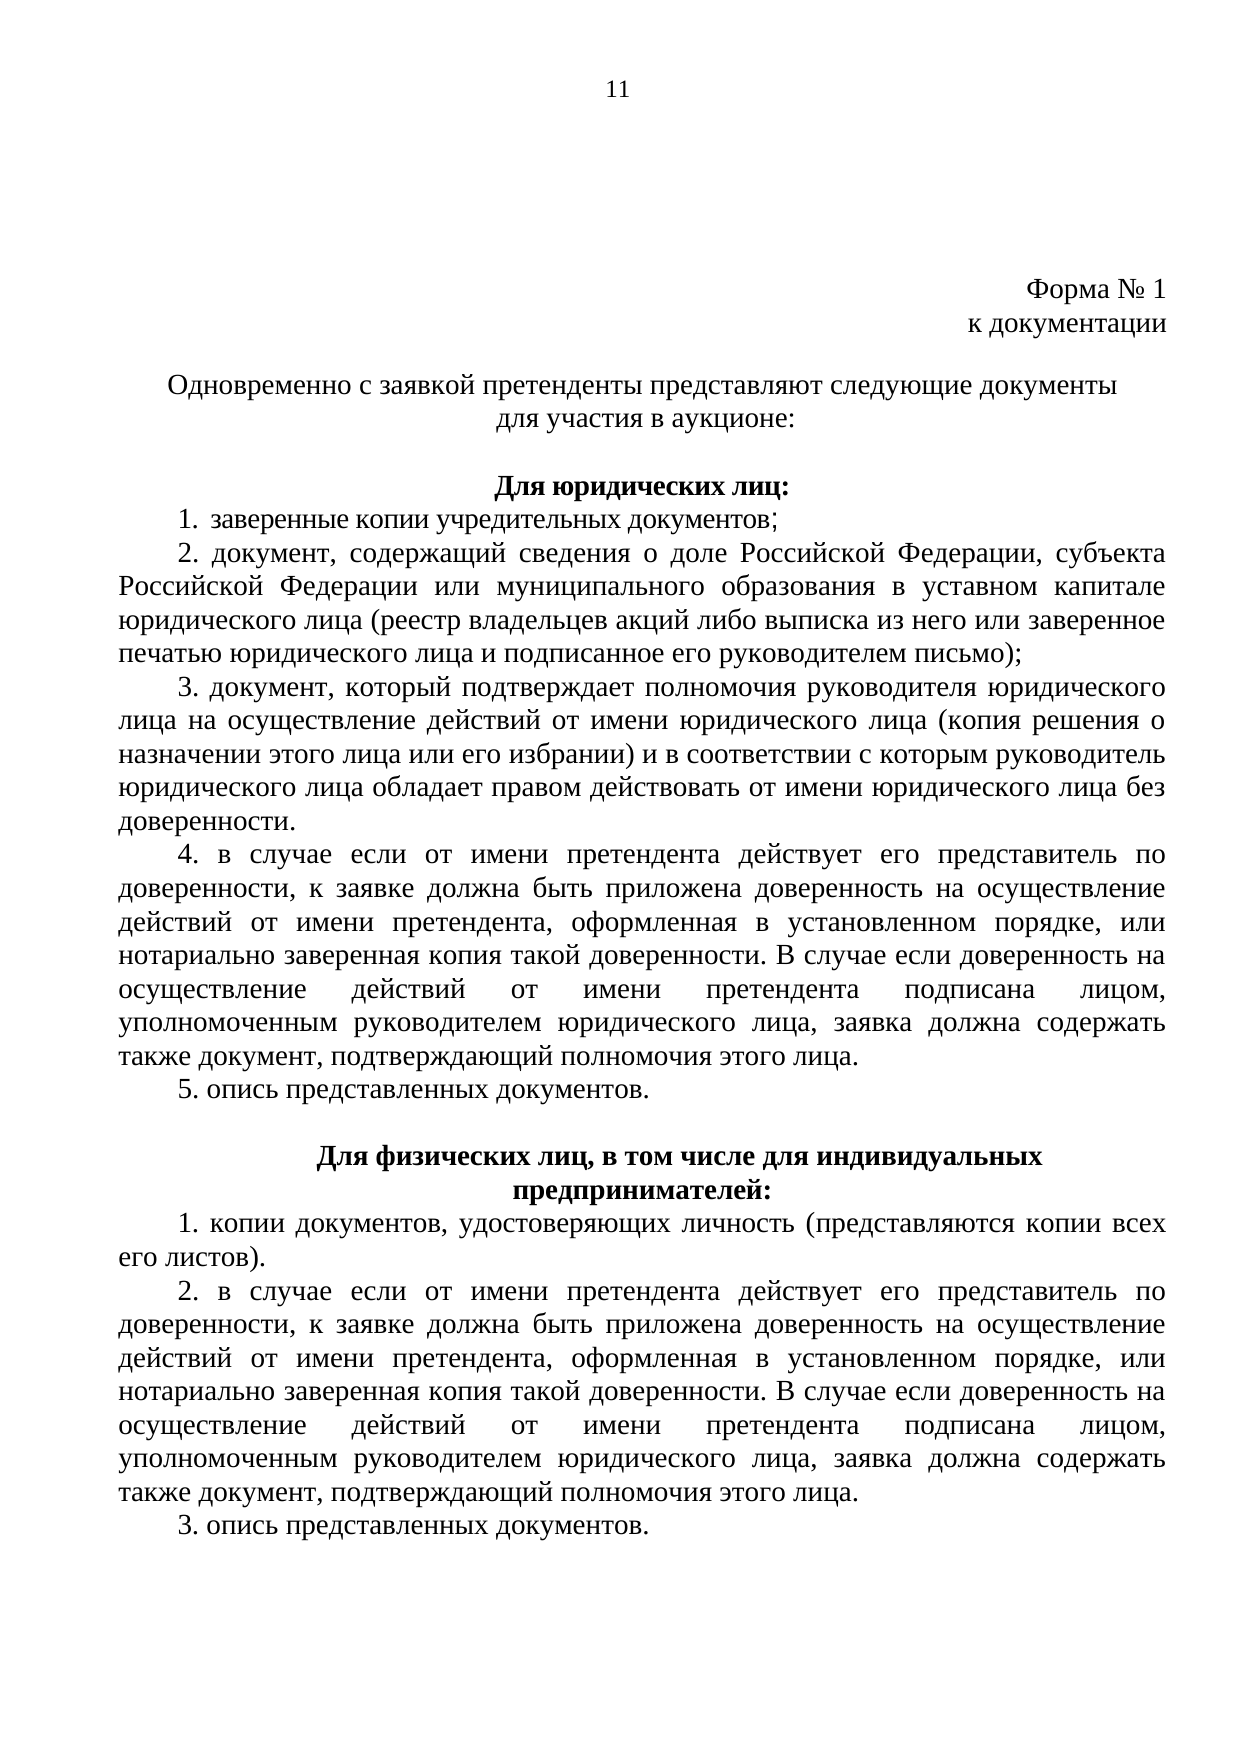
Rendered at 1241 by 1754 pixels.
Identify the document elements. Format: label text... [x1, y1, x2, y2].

text 3. опись представленных документов. [118, 1507, 1167, 1541]
text для участия в аукционе: [118, 401, 1167, 434]
text 1. копии документов, удостоверяющих личность (представляются копии всех его листов). [118, 1206, 1167, 1273]
text Для юридических лиц: [118, 468, 1167, 501]
text Форма № 1 [118, 271, 1167, 305]
text Для физических лиц, в том числе для индивидуальных предпринимателей: [118, 1138, 1167, 1206]
text 2. документ, содержащий сведения о доле Российской Федерации, субъекта Российской Федерации или муниципального образования в уставном капитале юридического лица (реестр владельцев акций либо выписка из него или заверенное печатью юридического лица и подписанное его руководителем письмо); [118, 535, 1167, 669]
text к документации [118, 305, 1167, 338]
text 2. в случае если от имени претендента действует его представитель по доверенности, к заявке должна быть приложена доверенность на осуществление действий от имени претендента, оформленная в установленном порядке, или нотариально заверенная копия такой доверенности. В случае если доверенность на осуществление действий от имени претендента подписана лицом, уполномоченным руководителем юридического лица, заявка должна содержать также документ, подтверждающий полномочия этого лица. [118, 1273, 1167, 1507]
text 3. документ, который подтверждает полномочия руководителя юридического лица на осуществление действий от имени юридического лица (копия решения о назначении этого лица или его избрании) и в соответствии с которым руководитель юридического лица обладает правом действовать от имени юридического лица без доверенности. [118, 669, 1167, 837]
text 4. в случае если от имени претендента действует его представитель по доверенности, к заявке должна быть приложена доверенность на осуществление действий от имени претендента, оформленная в установленном порядке, или нотариально заверенная копия такой доверенности. В случае если доверенность на осуществление действий от имени претендента подписана лицом, уполномоченным руководителем юридического лица, заявка должна содержать также документ, подтверждающий полномочия этого лица. [118, 837, 1167, 1071]
text Одновременно с заявкой претенденты представляют следующие документы [118, 367, 1167, 401]
text 1. заверенные копии учредительных документов; [118, 501, 1167, 535]
text 5. опись представленных документов. [118, 1071, 1167, 1105]
